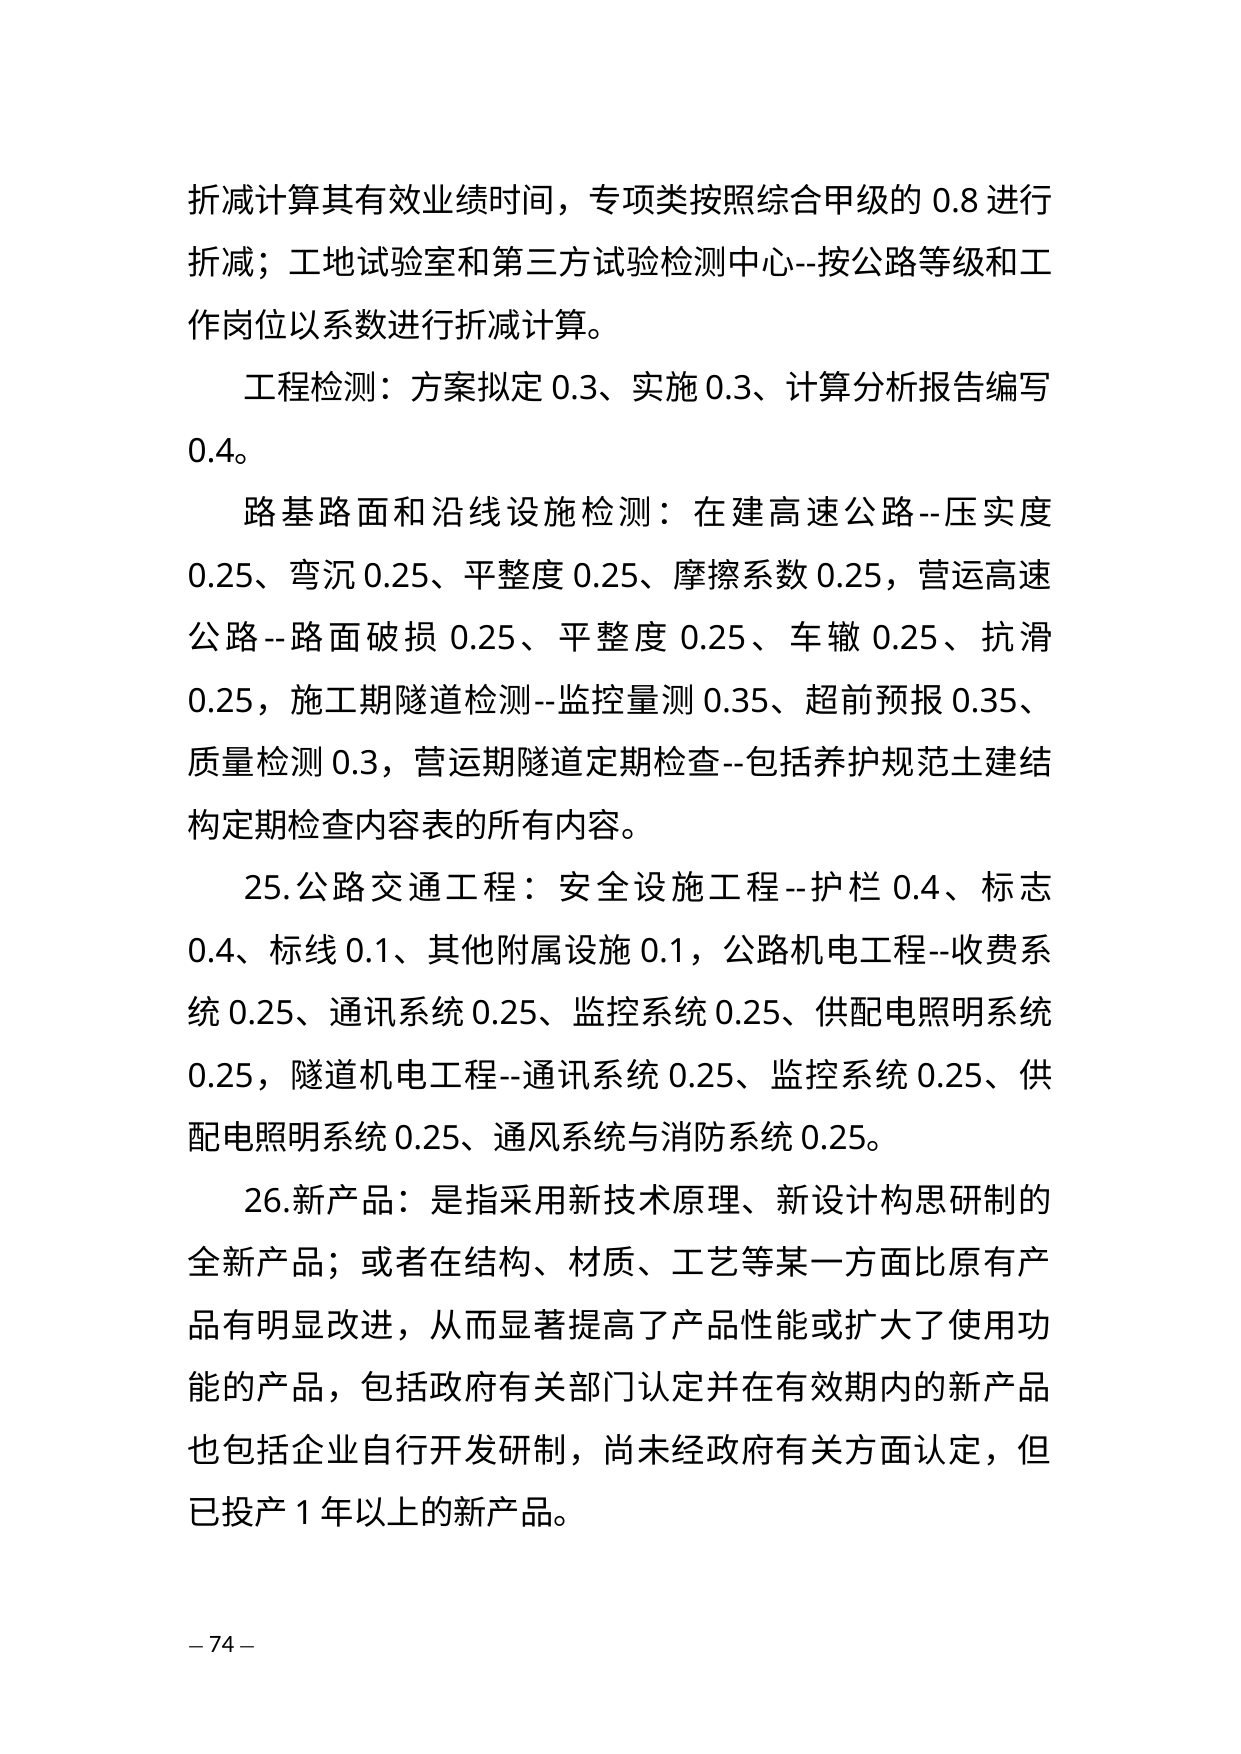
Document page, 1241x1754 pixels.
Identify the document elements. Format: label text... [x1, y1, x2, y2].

text 26.新产品：是指采用新技术原理、新设计构思研制的全新产品；或者在结构、材质、工艺等某一方面比原有产品有明显改进，从而显著提高了产品性能或扩大了使用功能的产品，包括政府有关部门认定并在有效期内的新产品，也包括企业自行开发研制，尚未经政府有关方面认定，但已投产1年以上的新产品。 [187, 1162, 1053, 1537]
text 工程检测：方案拟定0.3、实施0.3、计算分析报告编写0.4。 [187, 349, 1053, 474]
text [187, 162, 1053, 349]
text 路基路面和沿线设施检测：在建高速公路--压实度0.25、弯沉0.25、平整度0.25、摩擦系数0.25，营运高速公路--路面破损0.25、平整度0.25、车辙0.25、抗滑0.25，施工期隧道检测--监控量测0.35、超前预报0.35、质量检测0.3，营运期隧道定期检查--包括养护规范土建结构定期检查内容表的所有内容。 [187, 474, 1053, 849]
text 25.公路交通工程：安全设施工程--护栏0.4、标志0.4、标线0.1、其他附属设施0.1，公路机电工程--收费系统0.25、通讯系统0.25、监控系统0.25、供配电照明系统0.25，隧道机电工程--通讯系统0.25、监控系统0.25、供配电照明系统0.25、通风系统与消防系统0.25。 [187, 849, 1053, 1162]
